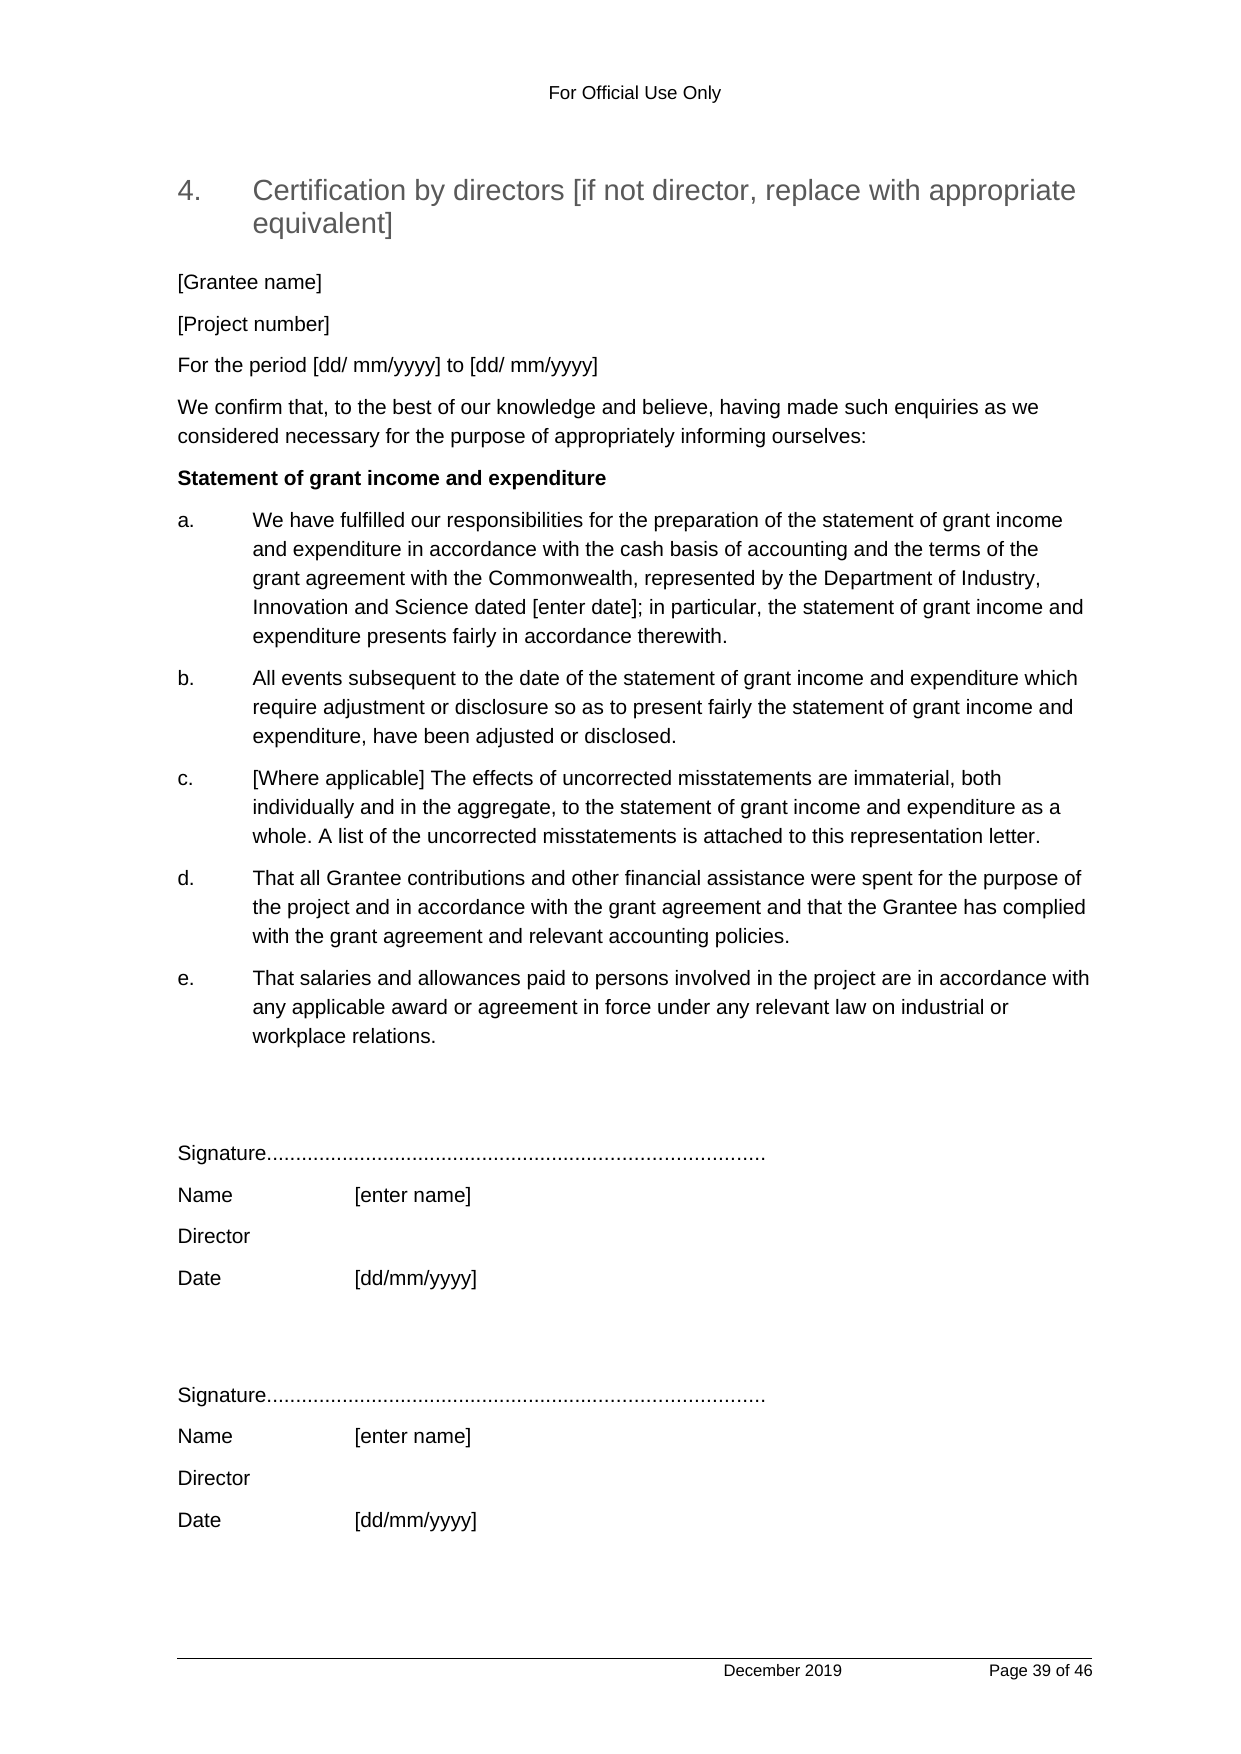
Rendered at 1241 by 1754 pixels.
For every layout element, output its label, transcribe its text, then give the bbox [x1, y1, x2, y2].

list That salaries and allowances paid to persons involved in the project are in accordance with any applicable award or agreement in force under any relevant law on industrial or workplace relations. [177, 961, 1092, 1048]
text Name [enter name] [177, 1177, 1092, 1206]
text [Project number] [177, 306, 1092, 336]
list [Where applicable] The effects of uncorrected misstatements are immaterial, both individually and in the aggregate, to the statement of grant income and expenditure as a whole. A list of the uncorrected misstatements is attached to this representation letter. [177, 761, 1092, 848]
list We have fulfilled our responsibilities for the preparation of the statement of grant income and expenditure in accordance with the cash basis of accounting and the terms of the grant agreement with the Commonwealth, represented by the Department of Industry, Innovation and Science dated [enter date]; in particular, the statement of grant income and expenditure presents fairly in accordance therewith. [177, 502, 1092, 648]
text Director [177, 1461, 1092, 1490]
list That all Grantee contributions and other financial assistance were spent for the purpose of the project and in accordance with the grant agreement and that the Grantee has complied with the grant agreement and relevant accounting policies. [177, 861, 1092, 948]
text [Grantee name] [177, 265, 1092, 294]
subtitle Certification by directors [if not director, replace with appropriate equivalent] [177, 173, 1092, 240]
text Signature [177, 1377, 1092, 1406]
text Statement of grant income and expenditure [177, 461, 1092, 490]
text Date [dd/mm/yyyy] [177, 1261, 1092, 1290]
text Signature [177, 1136, 1092, 1165]
text Date [dd/mm/yyyy] [177, 1502, 1092, 1531]
list All events subsequent to the date of the statement of grant income and expenditure which require adjustment or disclosure so as to present fairly the statement of grant income and expenditure, have been adjusted or disclosed. [177, 661, 1092, 748]
text We confirm that, to the best of our knowledge and believe, having made such enquiries as we considered necessary for the purpose of appropriately informing ourselves: [177, 390, 1092, 448]
text For the period [dd/ mm/yyyy] to [dd/ mm/yyyy] [177, 348, 1092, 377]
text Name [enter name] [177, 1419, 1092, 1448]
text Director [177, 1219, 1092, 1248]
